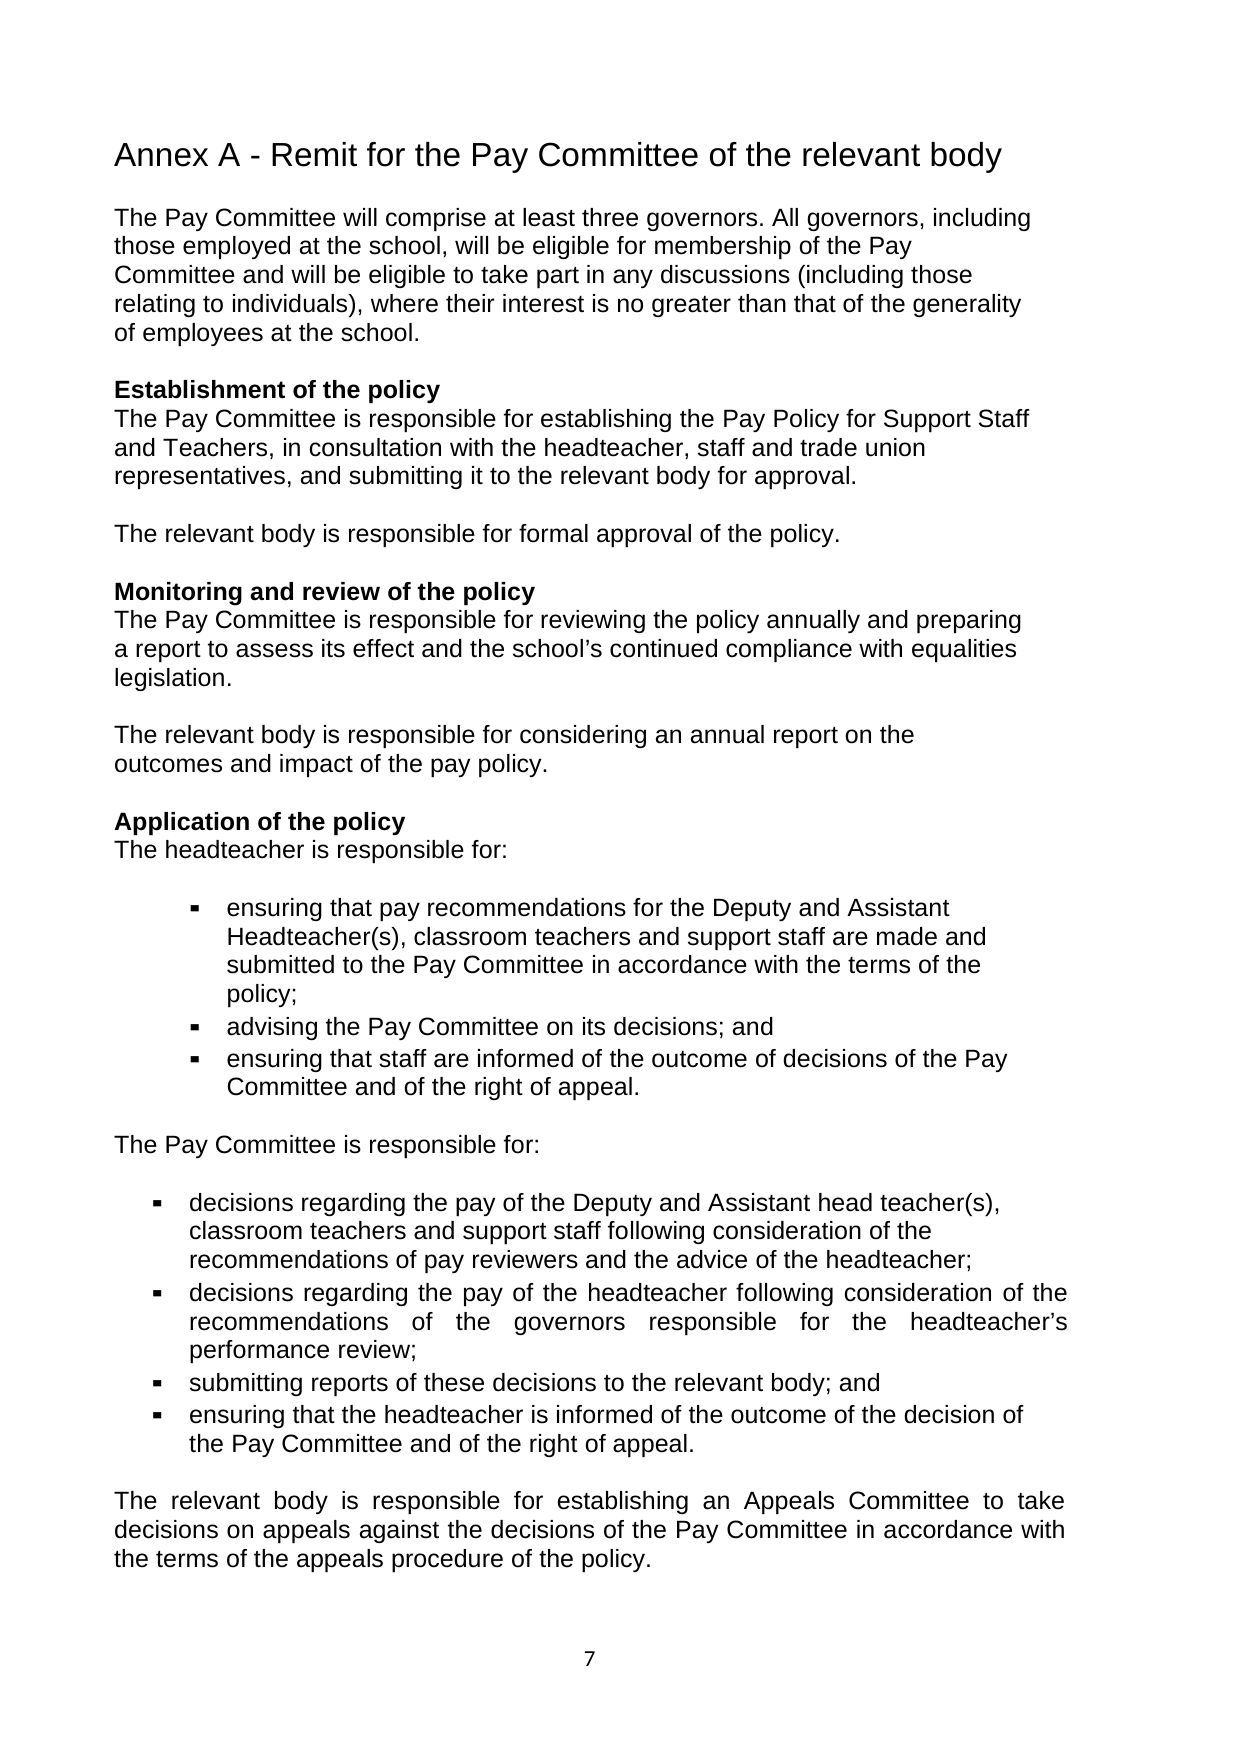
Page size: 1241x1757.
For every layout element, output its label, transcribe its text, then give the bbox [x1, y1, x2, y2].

text The Pay Committee is responsible for reviewing the policy annually and preparing a report to assess its effect and the school’s continued compliance with equalities legislation. [114, 605, 1029, 691]
text Application of the policy [114, 806, 1078, 835]
text ▪ ensuring that the headteacher is informed of the outcome of the decision of the Pay Committee and of the right of appeal. [151, 1401, 1058, 1458]
text The headteacher is responsible for: [114, 835, 1078, 864]
text Monitoring and review of the policy [114, 576, 1078, 605]
text Annex A - Remit for the Pay Committee of the relevant body [114, 135, 1078, 174]
text The Pay Committee will comprise at least three governors. All governors, including those employed at the school, will be eligible for membership of the Pay Committee and will be eligible to take part in any discussions (including those relating to individuals), where their interest is no greater than that of the generality of employees at the school. [114, 203, 1038, 346]
text Committee and of the right of appeal. [226, 1073, 1078, 1101]
text The relevant body is responsible for formal approval of the policy. [114, 519, 1078, 548]
text The relevant body is responsible for establishing an Appeals Committee to take decisions on appeals against the decisions of the Pay Committee in accordance with the terms of the appeals procedure of the policy. [114, 1486, 1065, 1573]
text ▪ decisions regarding the pay of the headteacher following consideration of the recommendations of the governors responsible for the headteacher’s performance review; [151, 1278, 1068, 1364]
text ▪ decisions regarding the pay of the Deputy and Assistant head teacher(s), classroom teachers and support staff following consideration of the recommendations of pay reviewers and the advice of the headteacher; [151, 1187, 1064, 1274]
text Establishment of the policy [114, 375, 1078, 404]
text ▪ ensuring that pay recommendations for the Deputy and Assistant Headteacher(s), classroom teachers and support staff are made and submitted to the Pay Committee in accordance with the terms of the policy; [189, 893, 1051, 1008]
text ▪ submitting reports of these decisions to the relevant body; and [151, 1368, 1078, 1396]
text ▪ ensuring that staff are informed of the outcome of decisions of the Pay [189, 1044, 1078, 1073]
text The Pay Committee is responsible for: [114, 1130, 1078, 1159]
text The relevant body is responsible for considering an annual report on the outcomes and impact of the pay policy. [114, 720, 978, 778]
text ▪ advising the Pay Committee on its decisions; and [189, 1011, 1078, 1040]
text The Pay Committee is responsible for establishing the Pay Policy for Support Staff and Teachers, in consultation with the headteacher, staff and trade union representatives, and submitting it to the relevant body for approval. [114, 404, 1048, 490]
